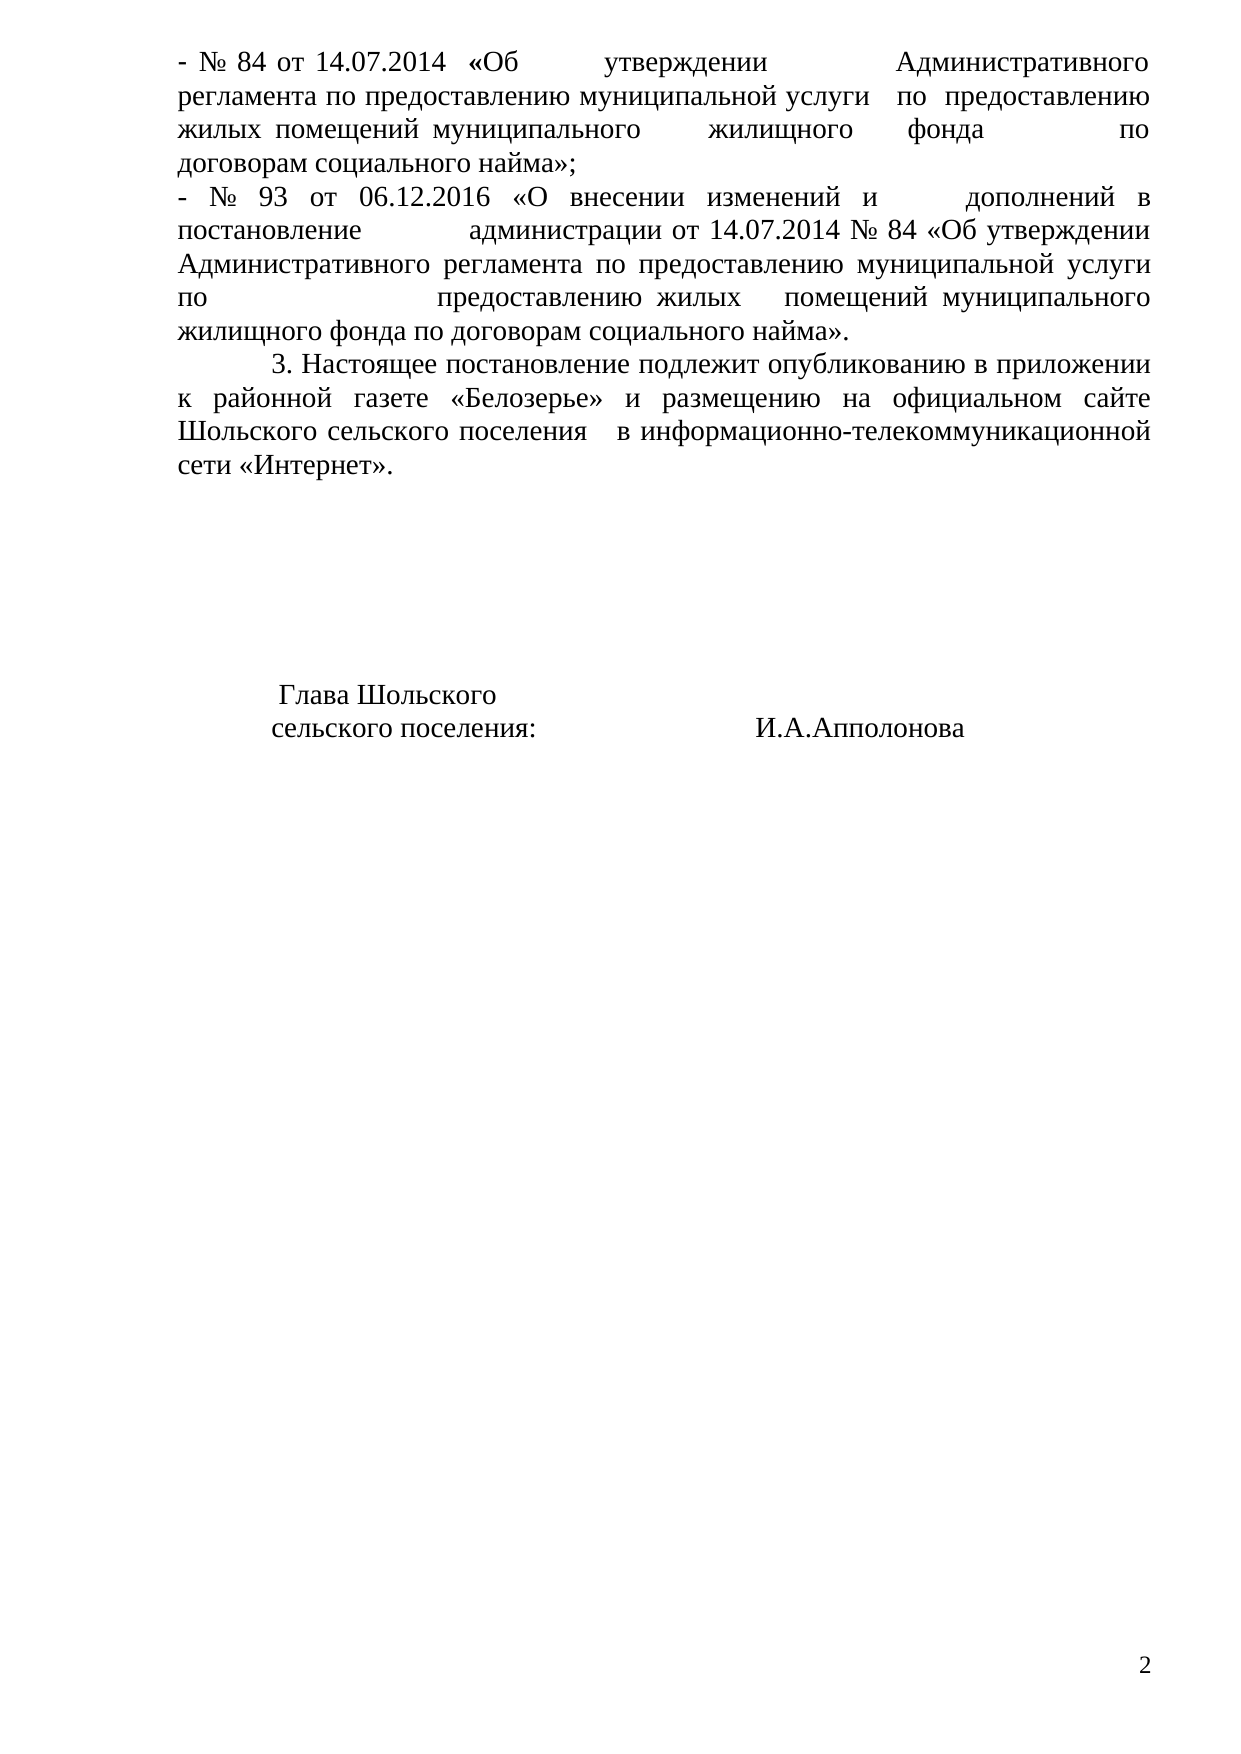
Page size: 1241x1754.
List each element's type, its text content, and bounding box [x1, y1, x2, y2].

text сельского поселения: И.А.Апполонова [177, 711, 1152, 744]
text - № 84 от 14.07.2014 «Об утверждении Административного регламента по предоставлению муниципальной услуги по предоставлению жилых помещений муниципального жилищного фонда по договорам социального найма»; [177, 44, 1152, 179]
text 3. Настоящее постановление подлежит опубликованию в приложении к районной газете «Белозерье» и размещению на официальном сайте Шольского сельского поселения в информационно-телекоммуникационной сети «Интернет». [177, 346, 1152, 481]
text Глава Шольского [177, 677, 1152, 711]
text - № 93 от 06.12.2016 «О внесении изменений и дополнений в постановление администрации от 14.07.2014 № 84 «Об утверждении Административного регламента по предоставлению муниципальной услуги по предоставлению жилых помещений муниципального жилищного фонда по договорам социального найма». [177, 179, 1152, 346]
